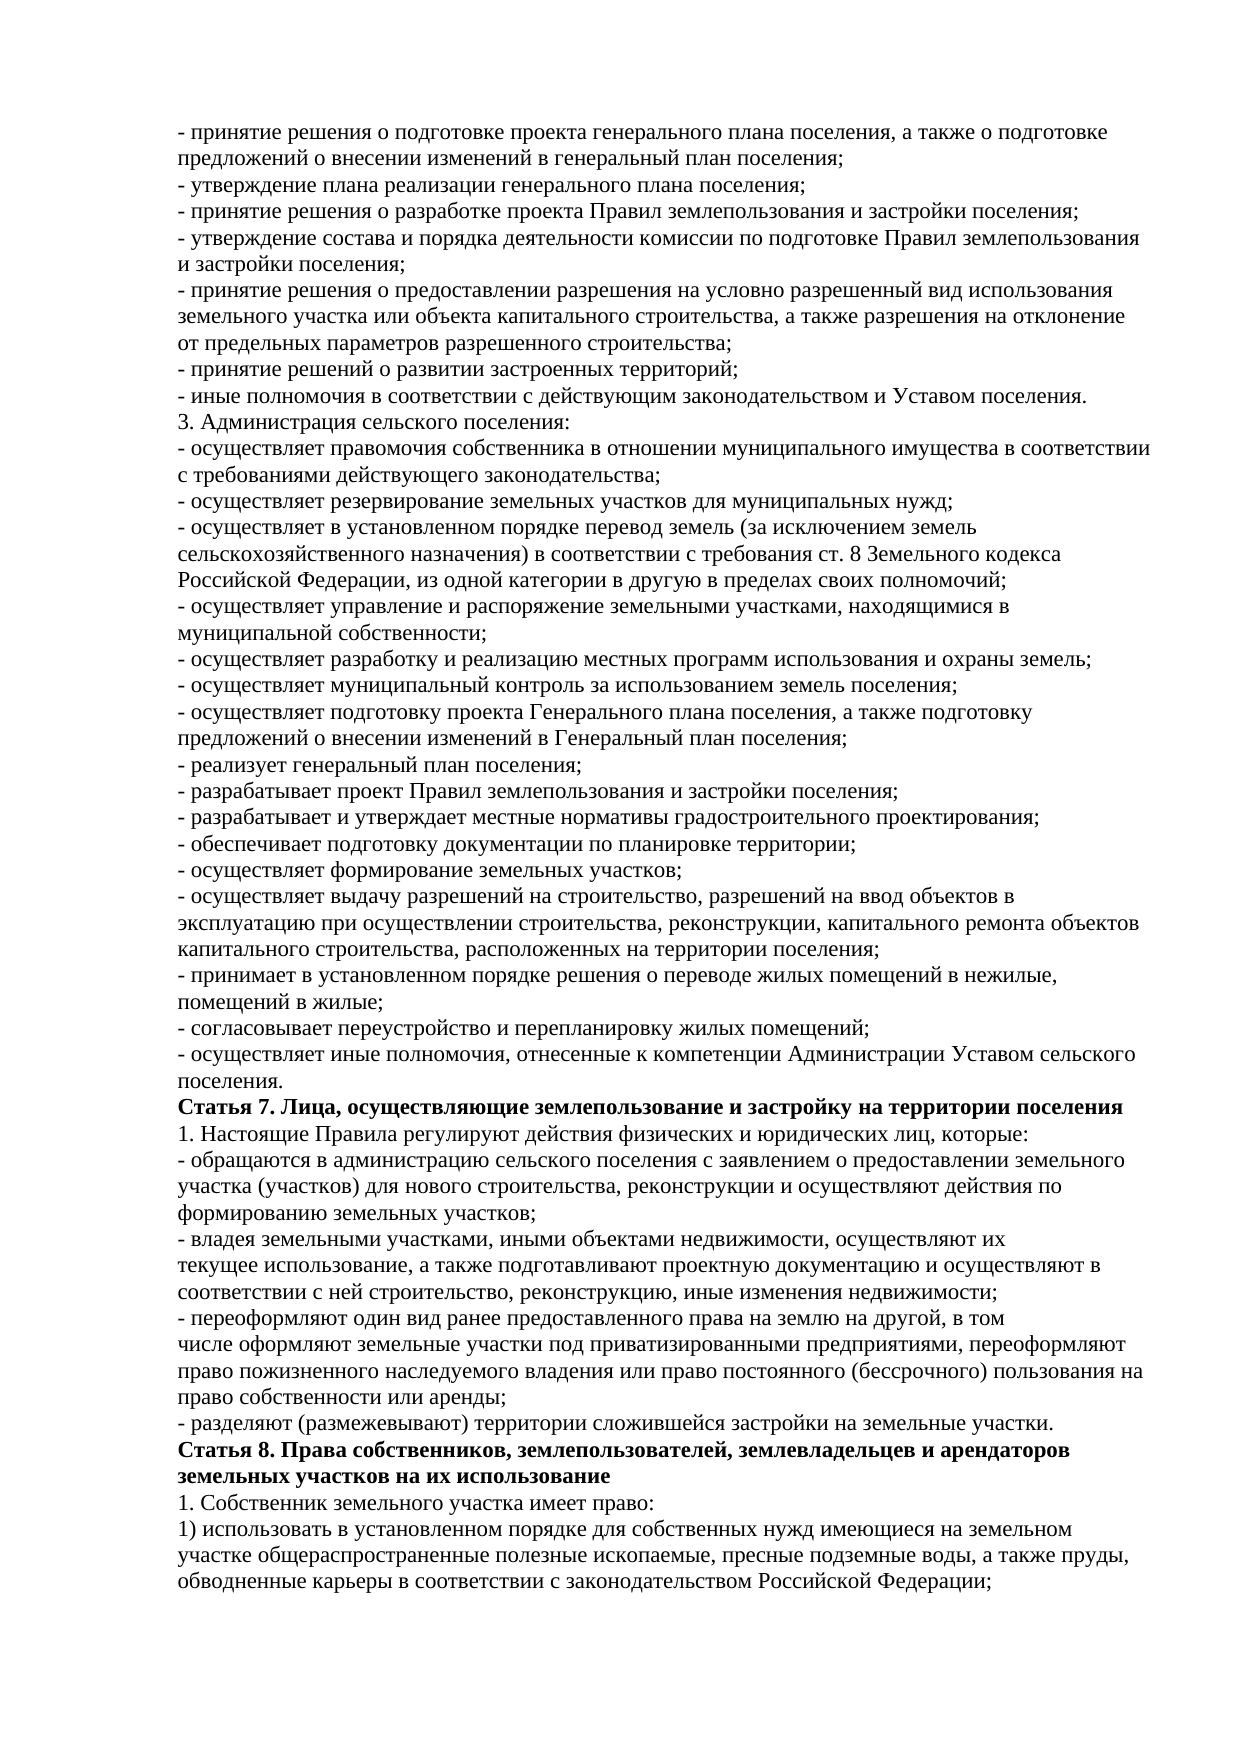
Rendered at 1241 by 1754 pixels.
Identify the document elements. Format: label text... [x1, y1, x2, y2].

text - принятие решения о предоставлении разрешения на условно разрешенный вид использования земельного участка или объекта капитального строительства, а также разрешения на отклонение от предельных параметров разрешенного строительства; [177, 276, 1152, 355]
text 1. Собственник земельного участка имеет право: [177, 1488, 1152, 1515]
text - осуществляет муниципальный контроль за использованием земель поселения; [177, 672, 1152, 698]
text - осуществляет подготовку проекта Генерального плана поселения, а также подготовку предложений о внесении изменений в Генеральный план поселения; [177, 698, 1152, 751]
text - переоформляют один вид ранее предоставленного права на землю на другой, в том числе оформляют земельные участки под приватизированными предприятиями, переоформляют право пожизненного наследуемого владения или право постоянного (бессрочного) пользования на право собственности или аренды; [177, 1304, 1152, 1409]
text Статья 8. Права собственников, землепользователей, землевладельцев и арендаторов земельных участков на их использование [177, 1436, 1152, 1488]
text Статья 7. Лица, осуществляющие землепользование и застройку на территории поселения [177, 1093, 1152, 1119]
text 1) использовать в установленном порядке для собственных нужд имеющиеся на земельном участке общераспространенные полезные ископаемые, пресные подземные воды, а также пруды, обводненные карьеры в соответствии с законодательством Российской Федерации; [177, 1515, 1152, 1594]
text - реализует генеральный план поселения; [177, 751, 1152, 777]
text 1. Настоящие Правила регулируют действия физических и юридических лиц, которые: [177, 1119, 1152, 1146]
text 3. Администрация сельского поселения: [177, 408, 1152, 434]
text - разрабатывает проект Правил землепользования и застройки поселения; [177, 777, 1152, 803]
text - принятие решения о подготовке проекта генерального плана поселения, а также о подготовке предложений о внесении изменений в генеральный план поселения; [177, 118, 1152, 171]
text - осуществляет иные полномочия, отнесенные к компетенции Администрации Уставом сельского поселения. [177, 1041, 1152, 1093]
text - осуществляет выдачу разрешений на строительство, разрешений на ввод объектов в эксплуатацию при осуществлении строительства, реконструкции, капитального ремонта объектов капитального строительства, расположенных на территории поселения; [177, 882, 1152, 961]
text - принятие решений о развитии застроенных территорий; [177, 355, 1152, 382]
text - осуществляет формирование земельных участков; [177, 856, 1152, 882]
text - принимает в установленном порядке решения о переводе жилых помещений в нежилые, помещений в жилые; [177, 961, 1152, 1014]
text - разделяют (размежевывают) территории сложившейся застройки на земельные участки. [177, 1409, 1152, 1436]
text - разрабатывает и утверждает местные нормативы градостроительного проектирования; [177, 803, 1152, 830]
text - осуществляет правомочия собственника в отношении муниципального имущества в соответствии с требованиями действующего законодательства; [177, 434, 1152, 487]
text - обращаются в администрацию сельского поселения с заявлением о предоставлении земельного участка (участков) для нового строительства, реконструкции и осуществляют действия по формированию земельных участков; [177, 1146, 1152, 1225]
text - согласовывает переустройство и перепланировку жилых помещений; [177, 1014, 1152, 1041]
text - осуществляет разработку и реализацию местных программ использования и охраны земель; [177, 645, 1152, 672]
text - утверждение плана реализации генерального плана поселения; [177, 171, 1152, 197]
text - принятие решения о разработке проекта Правил землепользования и застройки поселения; [177, 197, 1152, 223]
text - иные полномочия в соответствии с действующим законодательством и Уставом поселения. [177, 382, 1152, 408]
text - обеспечивает подготовку документации по планировке территории; [177, 830, 1152, 856]
text - осуществляет в установленном порядке перевод земель (за исключением земель сельскохозяйственного назначения) в соответствии с требования ст. 8 Земельного кодекса Российской Федерации, из одной категории в другую в пределах своих полномочий; [177, 513, 1152, 592]
text - владея земельными участками, иными объектами недвижимости, осуществляют их текущее использование, а также подготавливают проектную документацию и осуществляют в соответствии с ней строительство, реконструкцию, иные изменения недвижимости; [177, 1225, 1152, 1304]
text - осуществляет управление и распоряжение земельными участками, находящимися в муниципальной собственности; [177, 592, 1152, 645]
text - осуществляет резервирование земельных участков для муниципальных нужд; [177, 487, 1152, 513]
text - утверждение состава и порядка деятельности комиссии по подготовке Правил землепользования и застройки поселения; [177, 223, 1152, 276]
